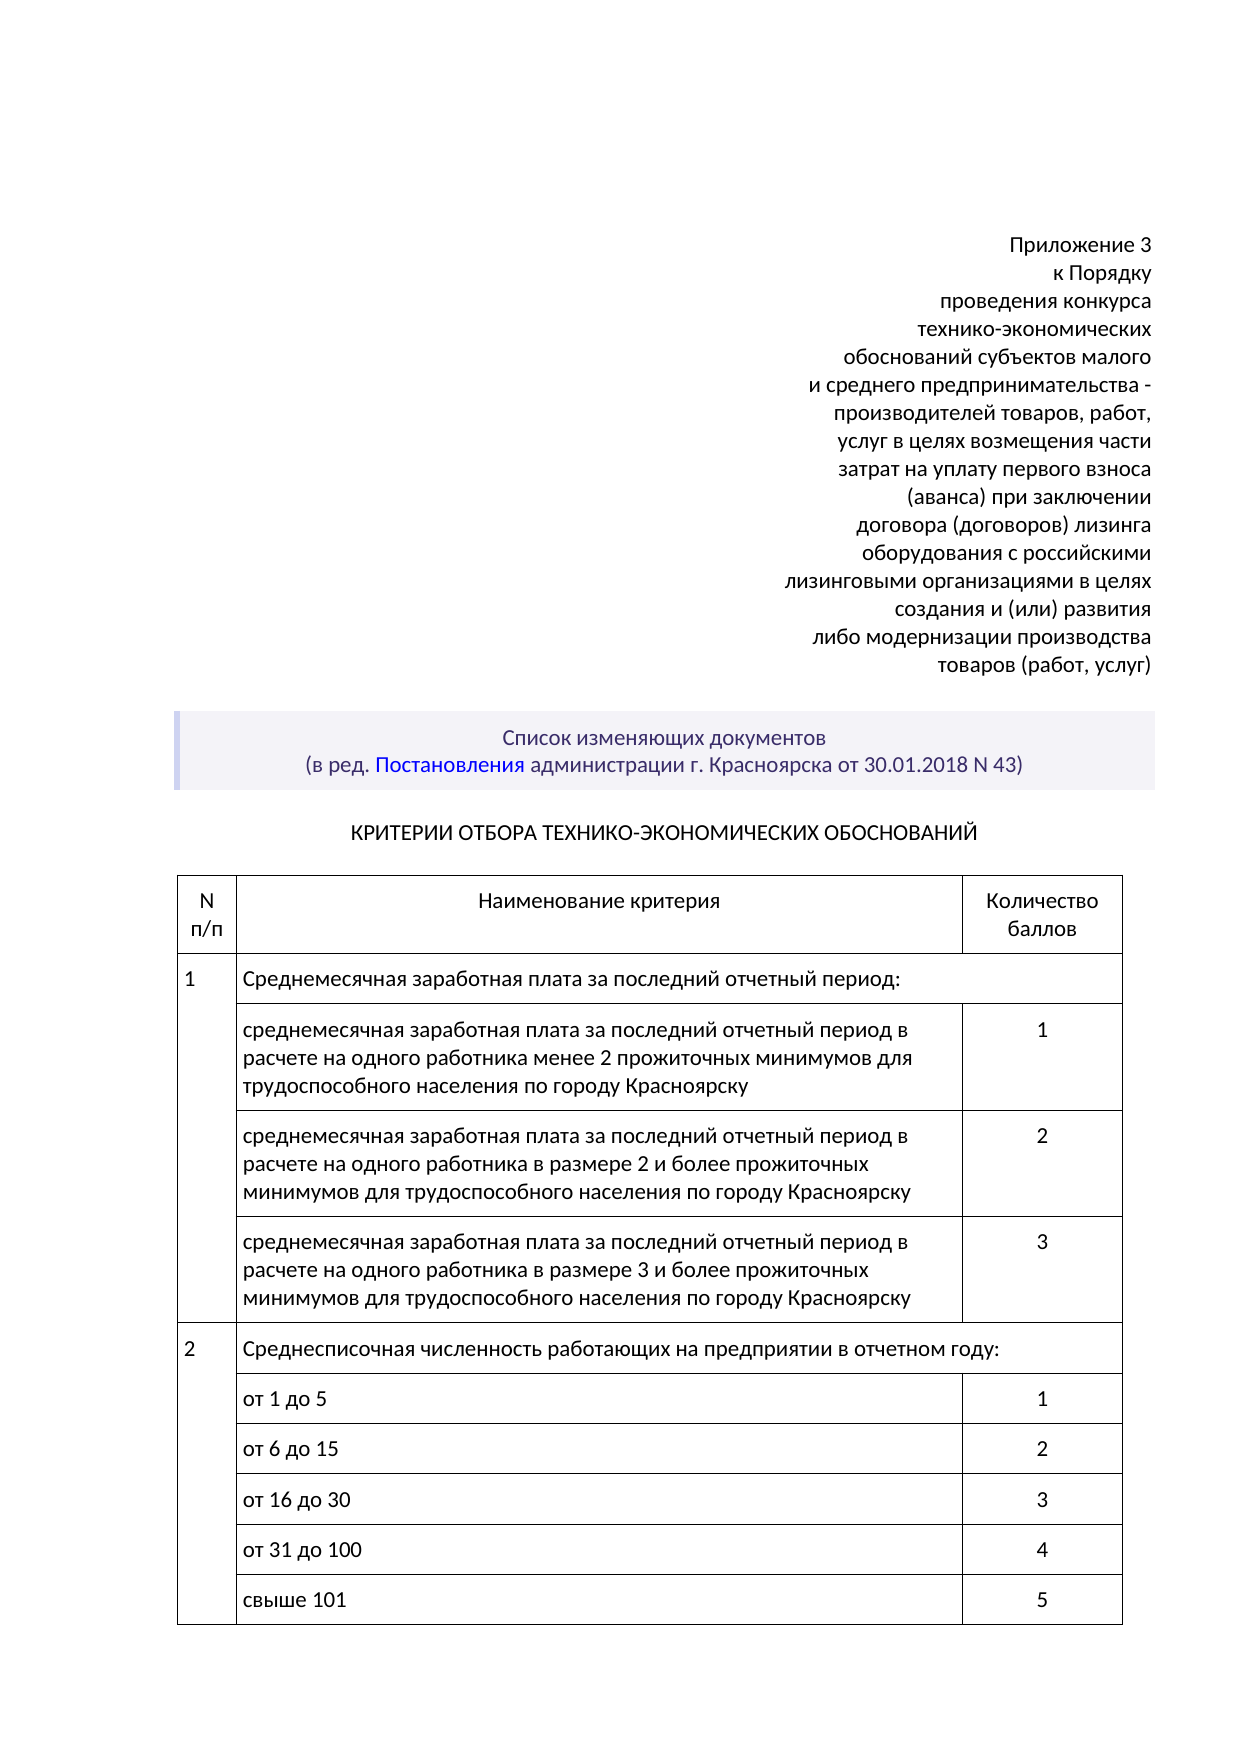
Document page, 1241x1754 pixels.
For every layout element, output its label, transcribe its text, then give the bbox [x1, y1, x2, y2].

text КРИТЕРИИ ОТБОРА ТЕХНИКО-ЭКОНОМИЧЕСКИХ ОБОСНОВАНИЙ [177, 818, 1152, 846]
table_cell среднемесячная заработная плата за последний отчетный период в расчете на одного работника в размере 3 и более прожиточных минимумов для трудоспособного населения по городу Красноярску [237, 1217, 962, 1322]
table_cell 2 [963, 1424, 1122, 1473]
table_header N п/п [178, 876, 236, 953]
table_header Количество баллов [963, 876, 1122, 953]
text к Порядку [177, 258, 1152, 286]
table_cell 2 [963, 1111, 1122, 1216]
text и среднего предпринимательства - [177, 370, 1152, 398]
text проведения конкурса [177, 286, 1152, 314]
text обоснований субъектов малого [177, 342, 1152, 370]
table_cell 1 [963, 1004, 1122, 1109]
table_cell свыше 101 [237, 1575, 962, 1624]
table_cell от 1 до 5 [237, 1374, 962, 1423]
table_cell 2 [178, 1323, 236, 1624]
text оборудования с российскими [177, 538, 1152, 566]
table_cell среднемесячная заработная плата за последний отчетный период в расчете на одного работника менее 2 прожиточных минимумов для трудоспособного населения по городу Красноярску [237, 1004, 962, 1109]
table_cell от 6 до 15 [237, 1424, 962, 1473]
table_cell 3 [963, 1474, 1122, 1523]
table_cell 1 [178, 954, 236, 1322]
text товаров (работ, услуг) [177, 651, 1152, 678]
table_cell среднемесячная заработная плата за последний отчетный период в расчете на одного работника в размере 2 и более прожиточных минимумов для трудоспособного населения по городу Красноярску [237, 1111, 962, 1216]
table_cell от 16 до 30 [237, 1474, 962, 1523]
text производителей товаров, работ, [177, 398, 1152, 426]
text Приложение 3 [177, 230, 1152, 258]
text создания и (или) развития [177, 594, 1152, 622]
text технико-экономических [177, 314, 1152, 342]
table_cell 3 [963, 1217, 1122, 1322]
table_cell Среднемесячная заработная плата за последний отчетный период: [237, 954, 1122, 1003]
table_cell 5 [963, 1575, 1122, 1624]
table_header Список изменяющих документов (в ред. Постановления администрации г. Красноярска от 30.01.2018 N 43) [180, 711, 1149, 790]
text (аванса) при заключении [177, 482, 1152, 510]
text договора (договоров) лизинга [177, 510, 1152, 538]
text услуг в целях возмещения части [177, 426, 1152, 454]
text лизинговыми организациями в целях [177, 566, 1152, 594]
table_header Наименование критерия [237, 876, 962, 953]
table_cell 4 [963, 1525, 1122, 1574]
table_cell от 31 до 100 [237, 1525, 962, 1574]
text либо модернизации производства [177, 622, 1152, 651]
table_cell 1 [963, 1374, 1122, 1423]
text затрат на уплату первого взноса [177, 454, 1152, 482]
table_cell Среднесписочная численность работающих на предприятии в отчетном году: [237, 1323, 1122, 1372]
